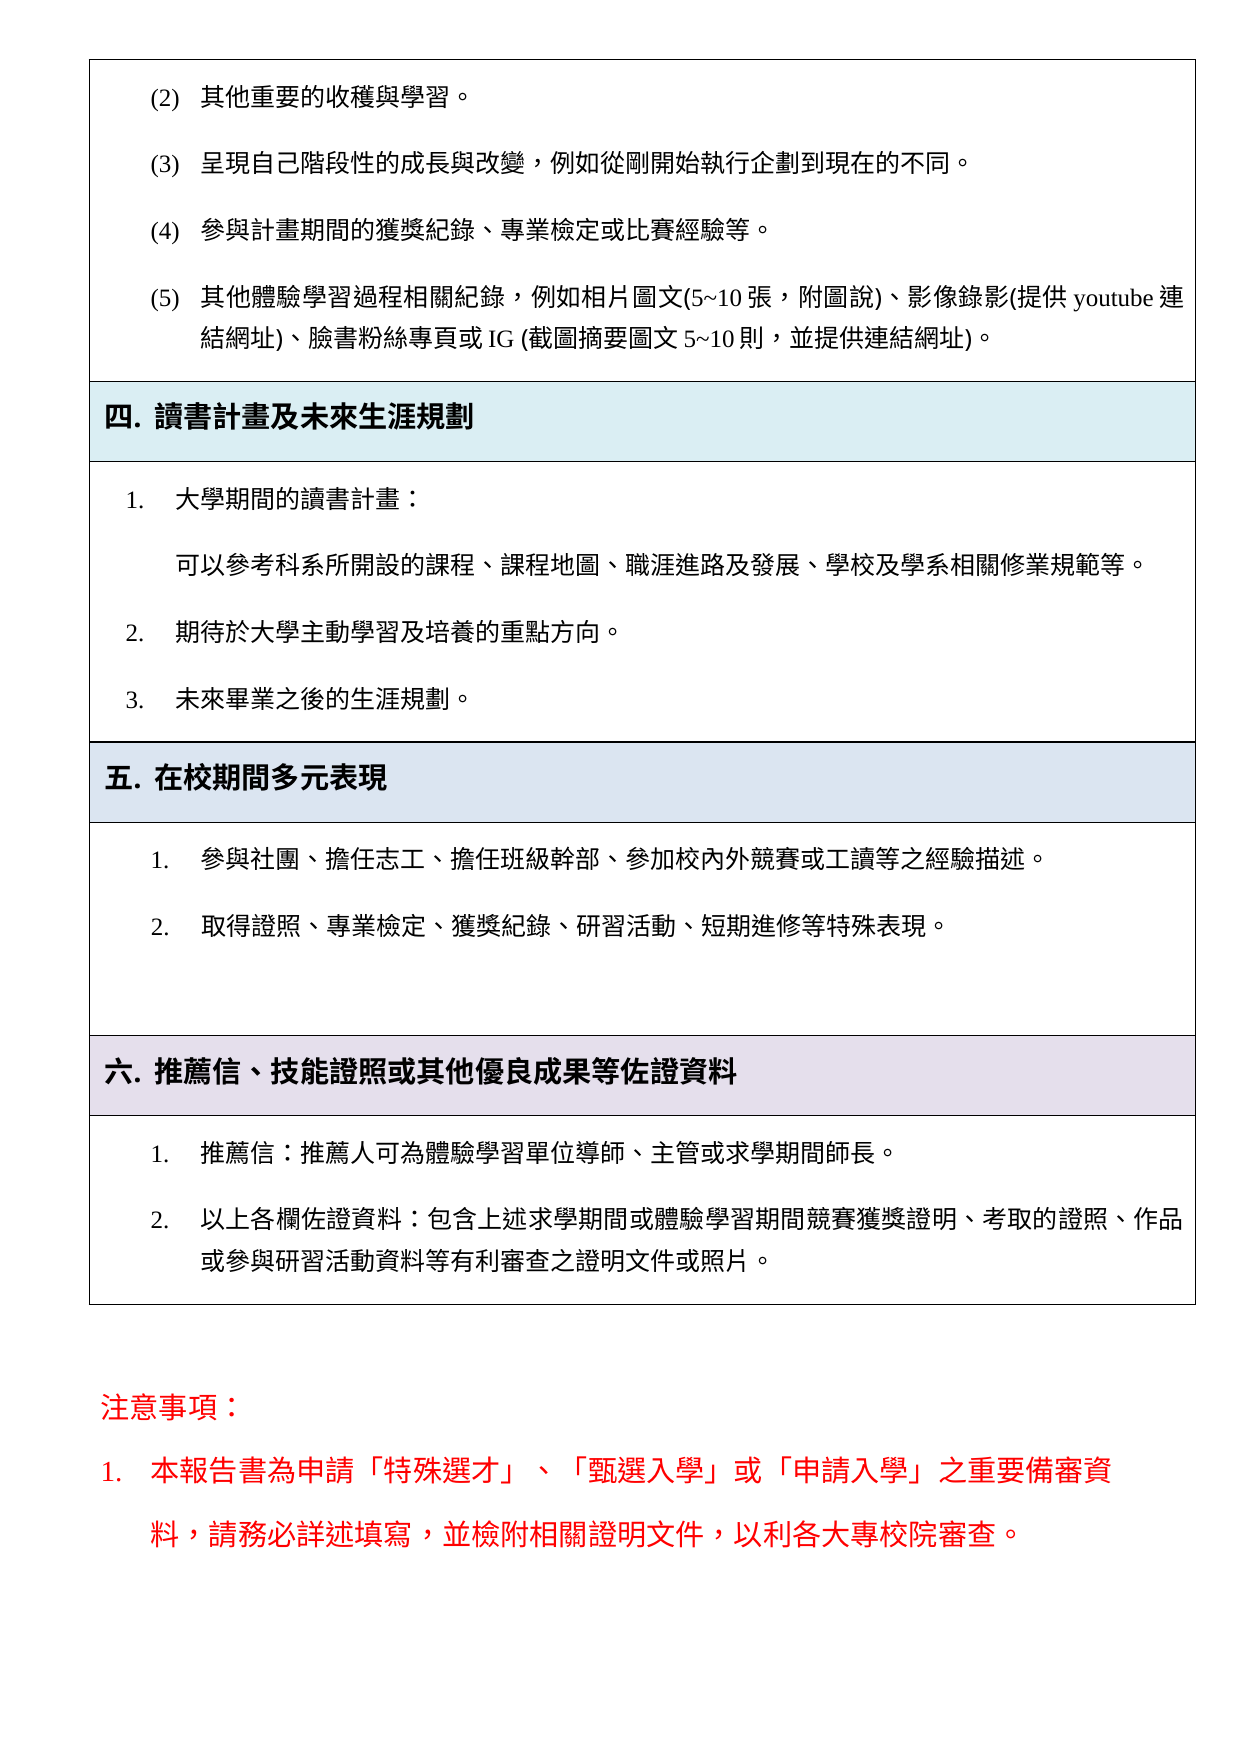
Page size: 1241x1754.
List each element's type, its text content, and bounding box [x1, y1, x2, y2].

table_cell 在校期間多元表現 [90, 743, 1195, 822]
table_cell 參與社團、擔任志工、擔任班級幹部、參加校內外競賽或工讀等之經驗描述。 取得證照、專業檢定、獲獎紀錄、研習活動、短期進修等特殊表現。 [90, 823, 1195, 1035]
table_cell 推薦信：推薦人可為體驗學習單位導師、主管或求學期間師長。 以上各欄佐證資料：包含上述求學期間或體驗學習期間競賽獲獎證明、考取的證照、作品或參與研習活動資料等有利審查之證明文件或照片。 [90, 1116, 1195, 1304]
text 注意事項： [100, 1384, 1140, 1427]
table_cell 讀書計畫及未來生涯規劃 [90, 382, 1195, 461]
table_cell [90, 60, 1195, 381]
list 本報告書為申請「特殊選才」、「甄選入學」或「申請入學」之重要備審資料，請務必詳述填寫，並檢附相關證明文件，以利各大專校院審查。 [100, 1448, 1140, 1553]
table_cell 推薦信、技能證照或其他優良成果等佐證資料 [90, 1036, 1195, 1115]
table_cell 大學期間的讀書計畫： 可以參考科系所開設的課程、課程地圖、職涯進路及發展、學校及學系相關修業規範等。 期待於大學主動學習及培養的重點方向。 未來畢業之後的生涯規劃。 [90, 462, 1195, 741]
